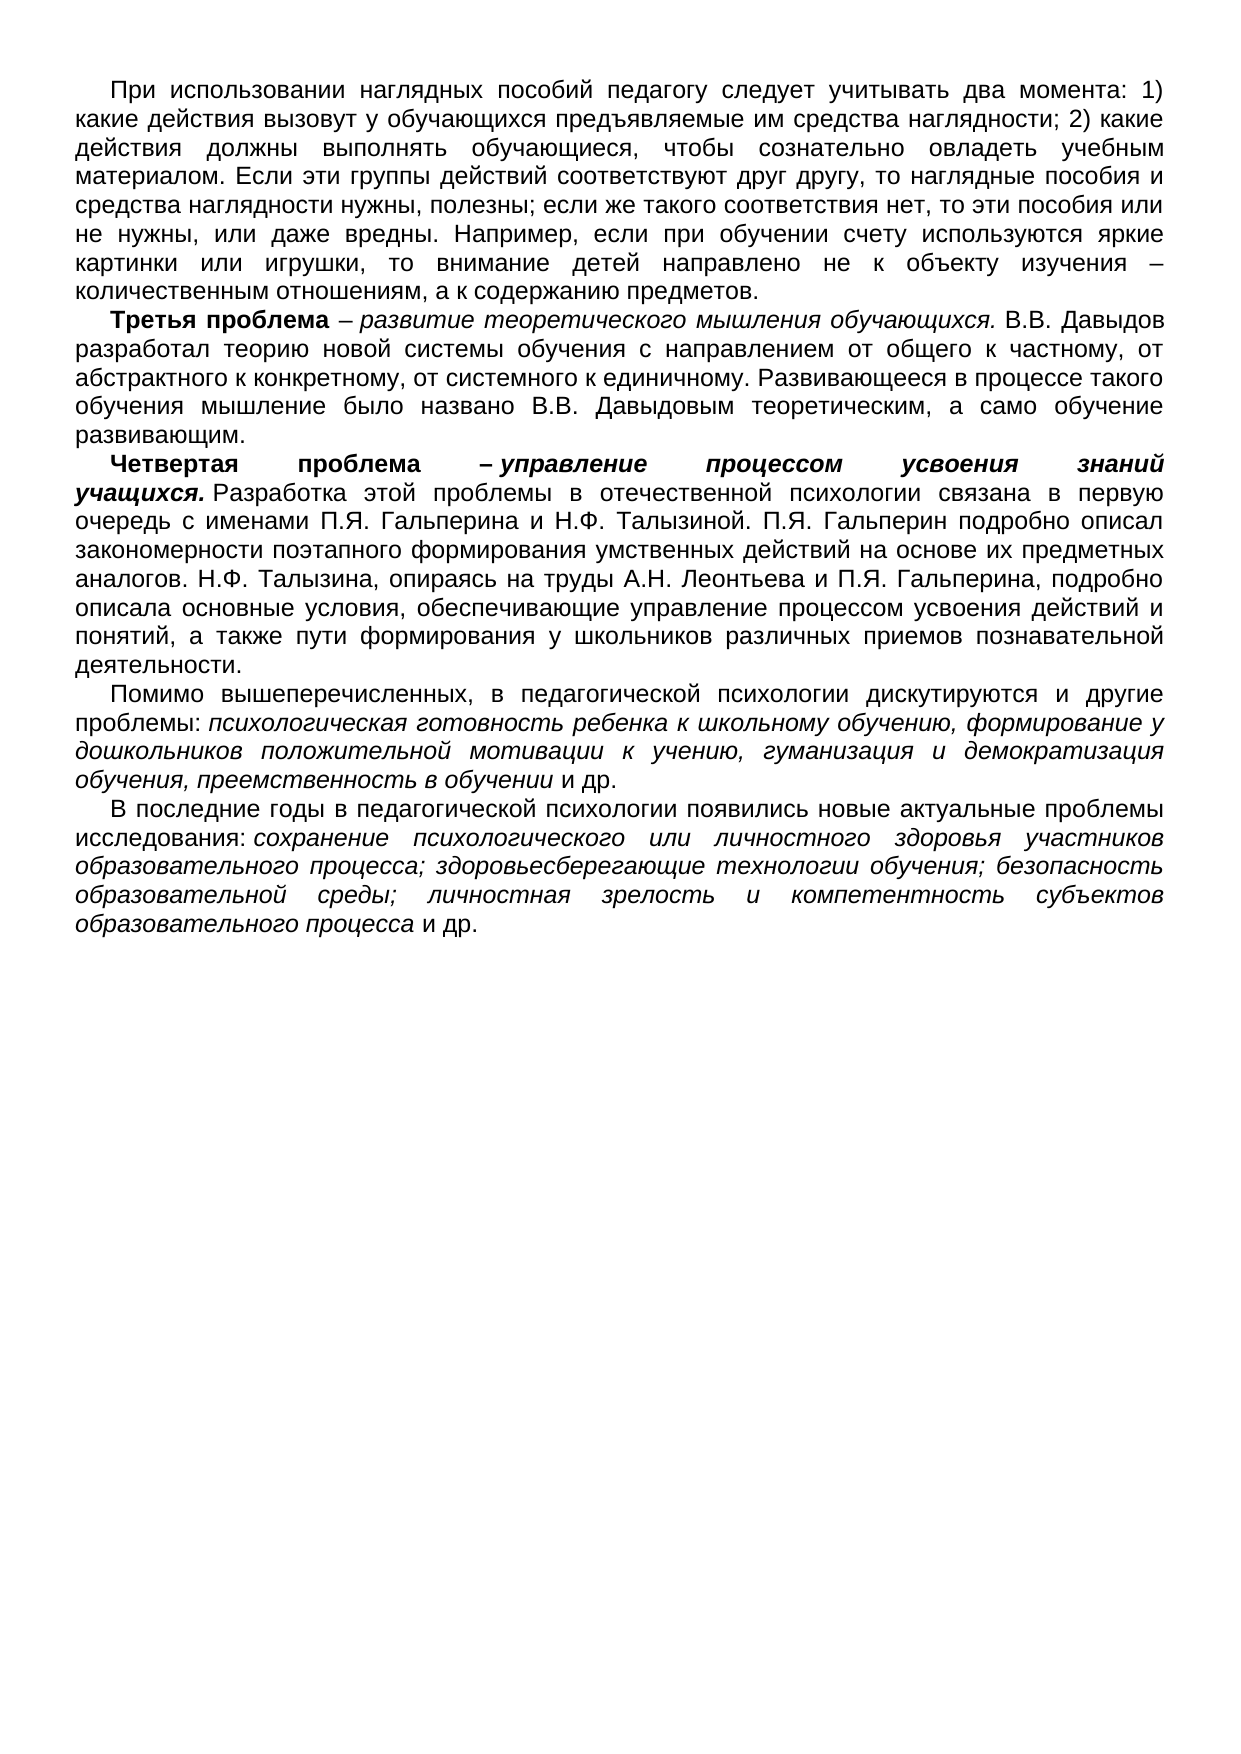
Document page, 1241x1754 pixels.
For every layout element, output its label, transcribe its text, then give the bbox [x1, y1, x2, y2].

text Помимо вышеперечисленных, в педагогической психологии дискутируются и другие проблемы: психологическая готовность ребенка к школьному обучению, формирование у дошкольников положительной мотивации к учению, гуманизация и демократизация обучения, преемственность в обучении и др. [75, 679, 1165, 794]
text В последние годы в педагогической психологии появились новые актуальные проблемы исследования: сохранение психологического или личностного здоровья участников образовательного процесса; здоровьесберегающие технологии обучения; безопасность образовательной среды; личностная зрелость и компетентность субъектов образовательного процесса и др. [75, 794, 1165, 937]
text При использовании наглядных пособий педагогу следует учитывать два момента: 1) какие действия вызовут у обучающихся предъявляемые им средства наглядности; 2) какие действия должны выполнять обучающиеся, чтобы сознательно овладеть учебным материалом. Если эти группы действий соответствуют друг другу, то наглядные пособия и средства наглядности нужны, полезны; если же такого соответствия нет, то эти пособия или не нужны, или даже вредны. Например, если при обучении счету используются яркие картинки или игрушки, то внимание детей направлено не к объекту изучения – количественным отношениям, а к содержанию предметов. [75, 75, 1165, 305]
text Третья проблема – развитие теоретического мышления обучающихся. В.В. Давыдов разработал теорию новой системы обучения с направлением от общего к частному, от абстрактного к конкретному, от системного к единичному. Развивающееся в процессе такого обучения мышление было названо В.В. Давыдовым теоретическим, а само обучение развивающим. [75, 305, 1165, 449]
text Четвертая проблема – управление процессом усвоения знаний учащихся. Разработка этой проблемы в отечественной психологии связана в первую очередь с именами П.Я. Гальперина и Н.Ф. Талызиной. П.Я. Гальперин подробно описал закономерности поэтапного формирования умственных действий на основе их предметных аналогов. Н.Ф. Талызина, опираясь на труды А.Н. Леонтьева и П.Я. Гальперина, подробно описала основные условия, обеспечивающие управление процессом усвоения действий и понятий, а также пути формирования у школьников различных приемов познавательной деятельности. [75, 449, 1165, 679]
